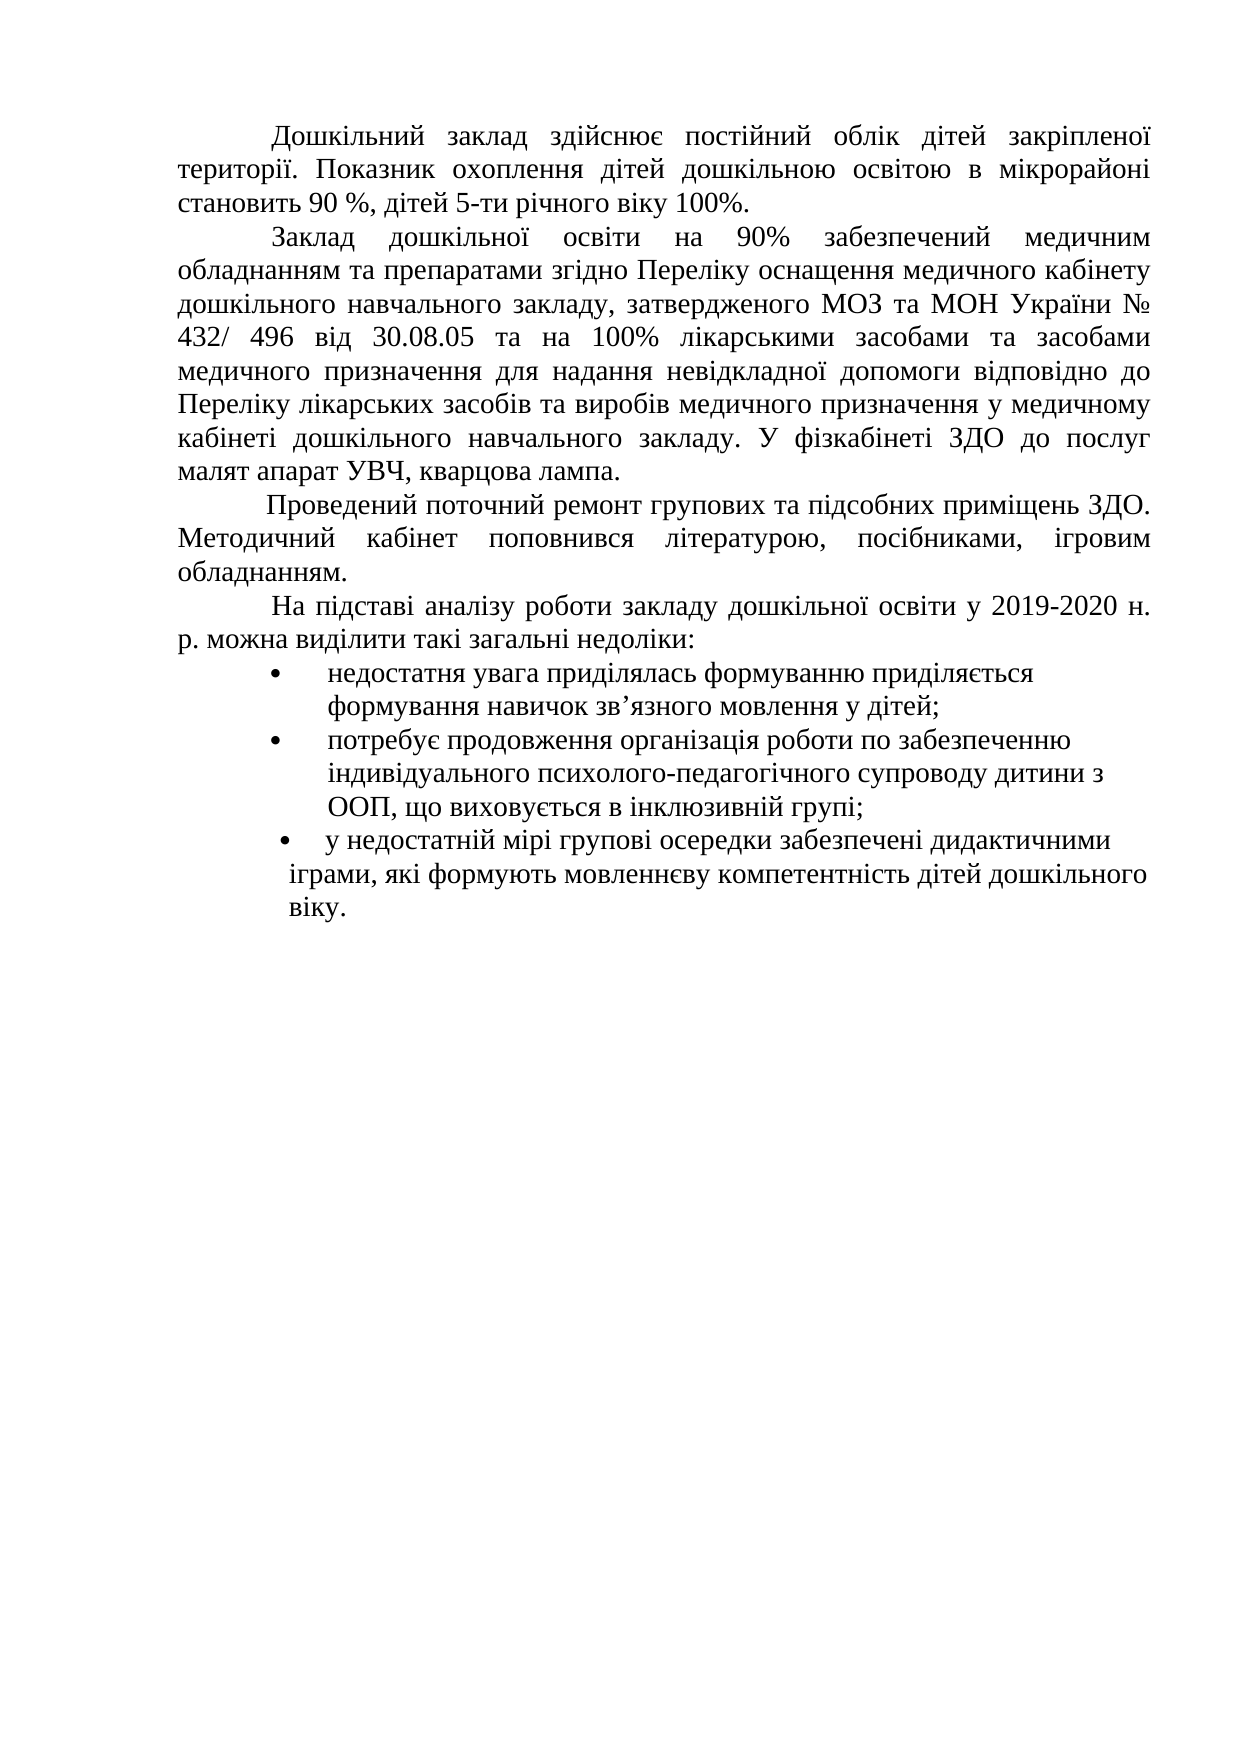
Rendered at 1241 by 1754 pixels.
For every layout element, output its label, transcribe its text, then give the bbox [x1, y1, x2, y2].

text Проведений поточний ремонт групових та підсобних приміщень ЗДО. Методичний кабінет поповнився літературою, посібниками, ігровим обладнанням. [177, 487, 1152, 588]
text Заклад дошкільної освіти на 90% забезпечений медичним обладнанням та препаратами згідно Переліку оснащення медичного кабінету дошкільного навчального закладу, затвердженого МОЗ та МОН України № 432/ 496 від 30.08.05 та на 100% лікарськими засобами та засобами медичного призначення для надання невідкладної допомоги відповідно до Переліку лікарських засобів та виробів медичного призначення у медичному кабінеті дошкільного навчального закладу. У фізкабінеті ЗДО до послуг малят апарат УВЧ, кварцова лампа. [177, 219, 1152, 487]
text Дошкільний заклад здійснює постійний облік дітей закріпленої території. Показник охоплення дітей дошкільною освітою в мікрорайоні становить 90 %, дітей 5-ти річного віку 100%. [177, 118, 1152, 219]
list потребує продовження організація роботи по забезпеченню індивідуального психолого-педагогічного супроводу дитини з ООП, що виховується в інклюзивній групі; [271, 722, 1152, 822]
list недостатня увага приділялась формуванню приділяється формування навичок зв’язного мовлення у дітей; [271, 655, 1152, 722]
list у недостатній мірі групові осередки забезпечені дидактичними іграми, які формують мовленнєву компетентність дітей дошкільного віку. [281, 822, 1152, 923]
text На підставі аналізу роботи закладу дошкільної освіти у 2019-2020 н. р. можна виділити такі загальні недоліки: [177, 588, 1152, 655]
